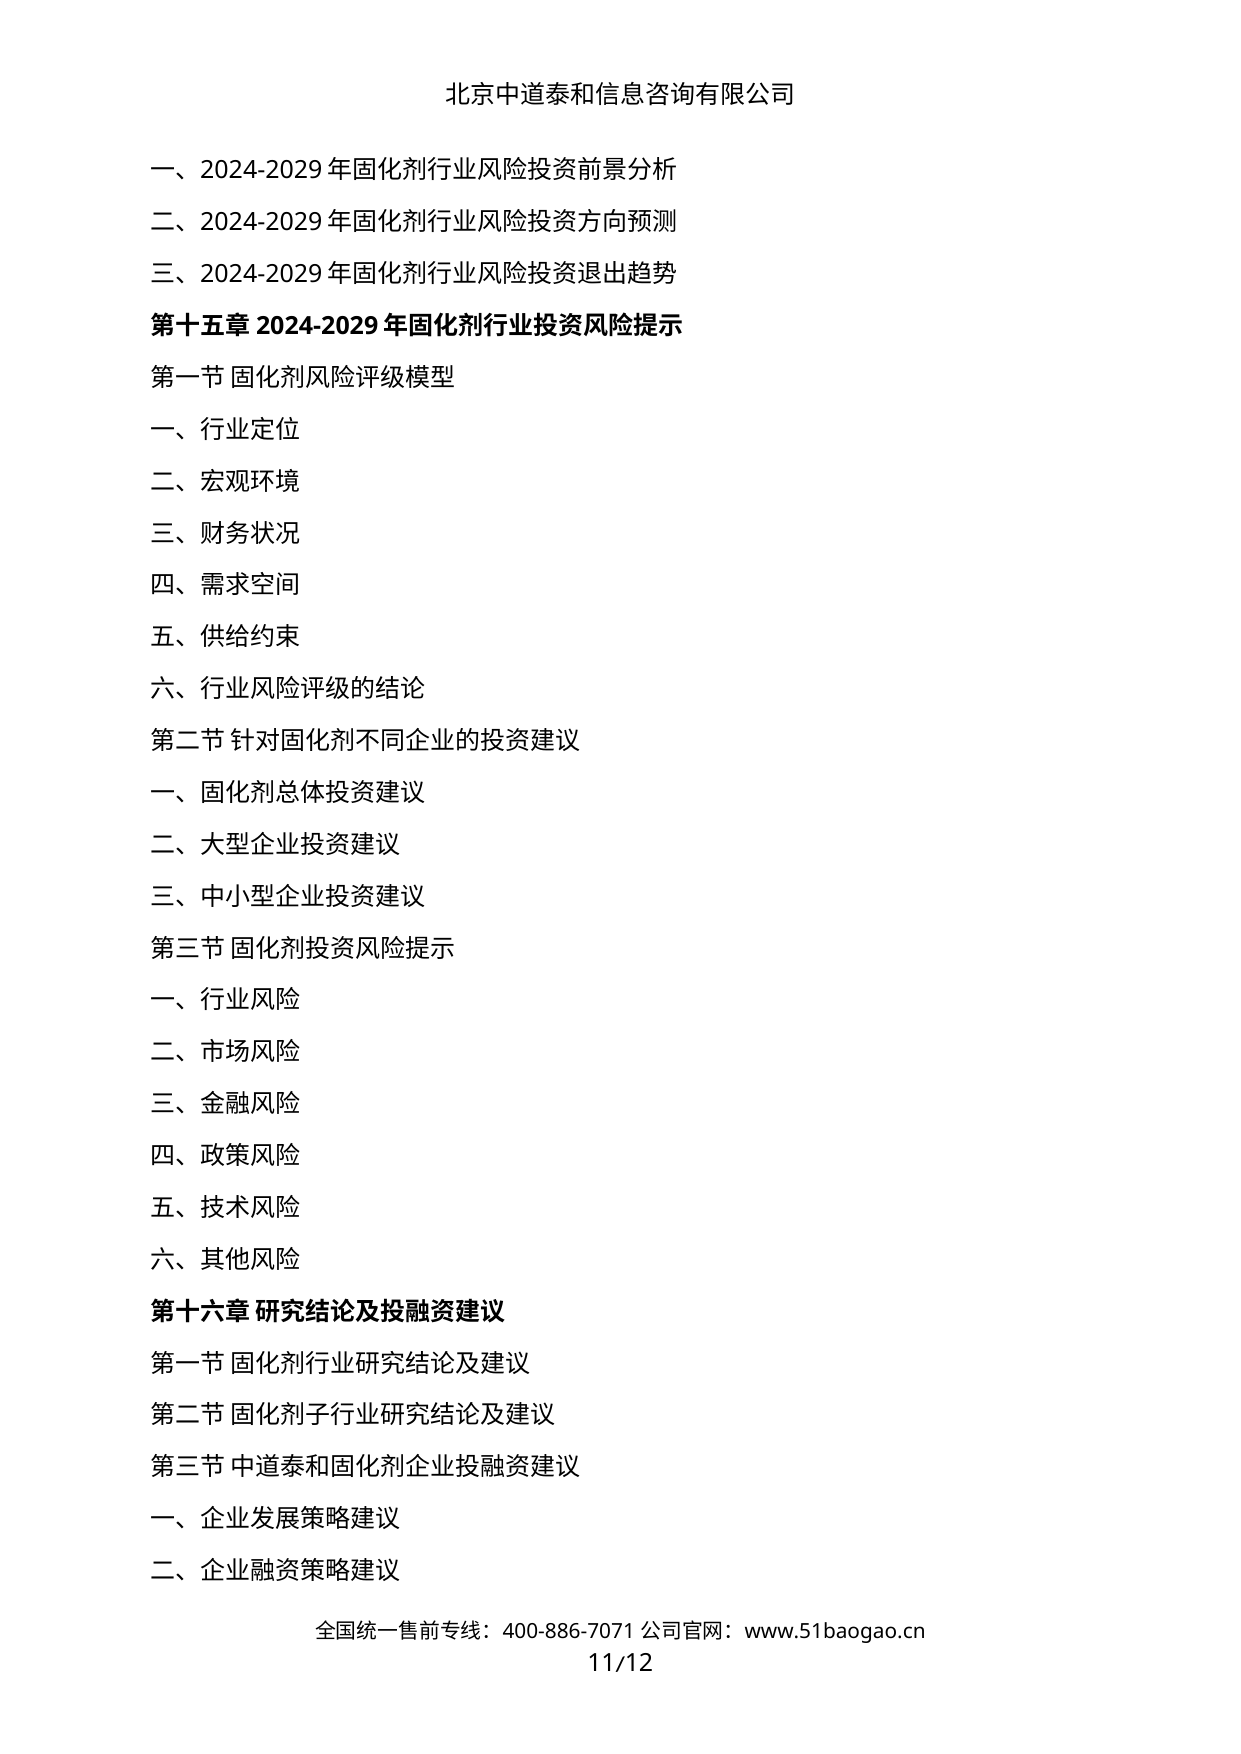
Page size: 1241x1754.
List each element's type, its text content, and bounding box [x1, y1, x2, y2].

text 六、行业风险评级的结论 [150, 669, 1090, 705]
text 三、财务状况 [150, 513, 1090, 549]
text 二、大型企业投资建议 [150, 824, 1090, 861]
text 三、2024-2029年固化剂行业风险投资退出趋势 [150, 254, 1090, 290]
text 五、供给约束 [150, 617, 1090, 653]
text 二、宏观环境 [150, 461, 1090, 497]
text 第三节 中道泰和固化剂企业投融资建议 [150, 1447, 1090, 1483]
text 一、行业定位 [150, 409, 1090, 446]
text 一、行业风险 [150, 980, 1090, 1016]
text 一、固化剂总体投资建议 [150, 772, 1090, 809]
text 二、企业融资策略建议 [150, 1551, 1090, 1587]
text 六、其他风险 [150, 1239, 1090, 1276]
text 二、2024-2029年固化剂行业风险投资方向预测 [150, 202, 1090, 238]
text 第十五章 2024-2029年固化剂行业投资风险提示 [150, 306, 1090, 342]
text 第二节 针对固化剂不同企业的投资建议 [150, 721, 1090, 757]
text 第一节 固化剂行业研究结论及建议 [150, 1343, 1090, 1379]
text 三、中小型企业投资建议 [150, 876, 1090, 912]
text 第三节 固化剂投资风险提示 [150, 928, 1090, 964]
text 一、企业发展策略建议 [150, 1499, 1090, 1535]
text 第二节 固化剂子行业研究结论及建议 [150, 1395, 1090, 1431]
text 一、2024-2029年固化剂行业风险投资前景分析 [150, 150, 1090, 186]
text 二、市场风险 [150, 1032, 1090, 1068]
text 三、金融风险 [150, 1084, 1090, 1120]
text 第一节 固化剂风险评级模型 [150, 357, 1090, 394]
text 五、技术风险 [150, 1187, 1090, 1224]
text 四、需求空间 [150, 565, 1090, 601]
text 第十六章 研究结论及投融资建议 [150, 1291, 1090, 1327]
text 四、政策风险 [150, 1136, 1090, 1172]
